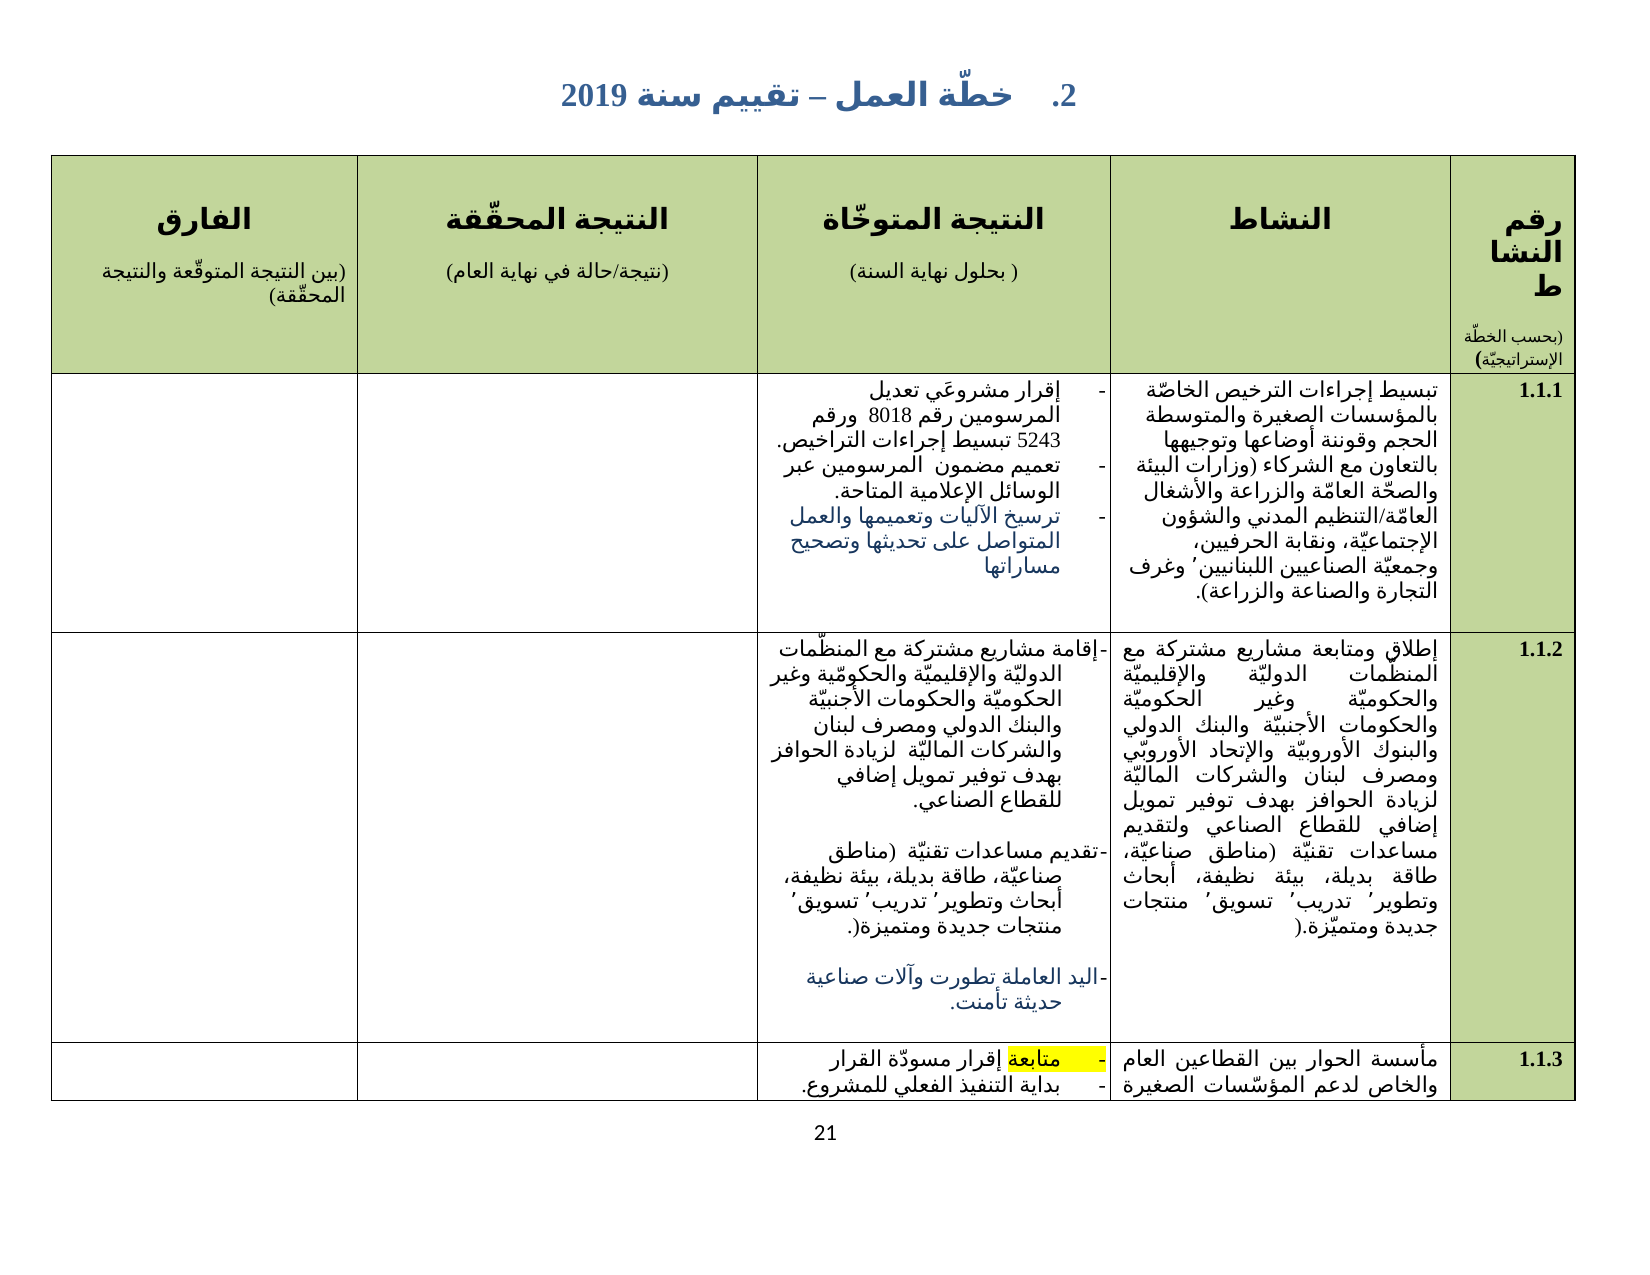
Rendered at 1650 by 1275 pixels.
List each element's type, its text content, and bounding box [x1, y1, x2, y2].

table_cell 1.1.3 [1451, 1043, 1574, 1100]
table_cell إقرار مشروعَي تعديل المرسومين رقم 8018 ورقم5243 تبسيط إجراءات التراخيص. تعميم مضمون المرسومين عبر الوسائل الإعلامية المتاحة. ترسيخ الآليات وتعميمها والعمل المتواصل على تحديثها وتصحيح مساراتها [758, 374, 1110, 632]
table_cell 1.1.1 [1451, 374, 1574, 632]
table_header الفارق (بين النتيجة المتوقّعة والنتيجة المحقّقة) [52, 156, 357, 373]
table_cell [358, 374, 757, 632]
table_cell [52, 1043, 357, 1100]
table_header النشاط [1111, 156, 1450, 373]
table_cell [358, 1043, 757, 1100]
table_cell متابعة إقرار مسودّة القرار بداية التنفيذ الفعلي للمشروع. إجتماعات لجنة الحوار لدعم القطاعات الصناعية الثلاث المستهدفة استكملت تقييم سنوي [758, 1043, 1110, 1100]
table_cell [52, 374, 357, 632]
table_cell 1.1.2 [1451, 633, 1574, 1042]
table_cell إقامة مشاريع مشتركة مع المنظّمات الدوليّة والإقليميّة والحكومّية وغير الحكوميّة والحكومات الأجنبيّة والبنك الدولي ومصرف لبنان والشركات الماليّة لزيادة الحوافز بهدف توفير تمويل إضافي للقطاع الصناعي. تقديم مساعدات تقنيّة (مناطق صناعيّة، طاقة بديلة، بيئة نظيفة، أبحاث وتطوير٬ تدريب٬ تسويق٬ منتجات جديدة ومتميزة(. اليد العاملة تطورت وآلات صناعية حديثة تأمنت. [758, 633, 1110, 1042]
table_cell [52, 633, 357, 1042]
table_header رقم النشاط (بحسب الخطّة الإستراتيجيّة) [1451, 156, 1574, 373]
list خطّة العمل – تقييم سنة 2019 [75, 75, 1537, 113]
table_cell تبسيط إجراءات الترخيص الخاصّة بالمؤسسات الصغيرة والمتوسطة الحجم وقوننة أوضاعها وتوجيهها بالتعاون مع الشركاء (وزارات البيئة والصحّة العامّة والزراعة والأشغال العامّة/التنظيم المدني والشؤون الإجتماعيّة، ونقابة الحرفيين، وجمعيّة الصناعيين اللبنانيين٬ وغرف التجارة والصناعة والزراعة). [1111, 374, 1450, 632]
table_header النتيجة المتوخّاة ( بحلول نهاية السنة) [758, 156, 1110, 373]
table_header النتيجة المحقّقة (نتيجة/حالة في نهاية العام) [358, 156, 757, 373]
table_cell إطلاق ومتابعة مشاريع مشتركة مع المنظّمات الدوليّة والإقليميّة والحكوميّة وغير الحكوميّة والحكومات الأجنبيّة والبنك الدولي والبنوك الأوروبيّة والإتحاد الأوروبّي ومصرف لبنان والشركات الماليّة لزيادة الحوافز بهدف توفير تمويل إضافي للقطاع الصناعي ولتقديم مساعدات تقنيّة (مناطق صناعيّة، طاقة بديلة، بيئة نظيفة، أبحاث وتطوير٬ تدريب٬ تسويق٬ منتجات جديدة ومتميّزة.( [1111, 633, 1450, 1042]
table_cell [358, 633, 757, 1042]
